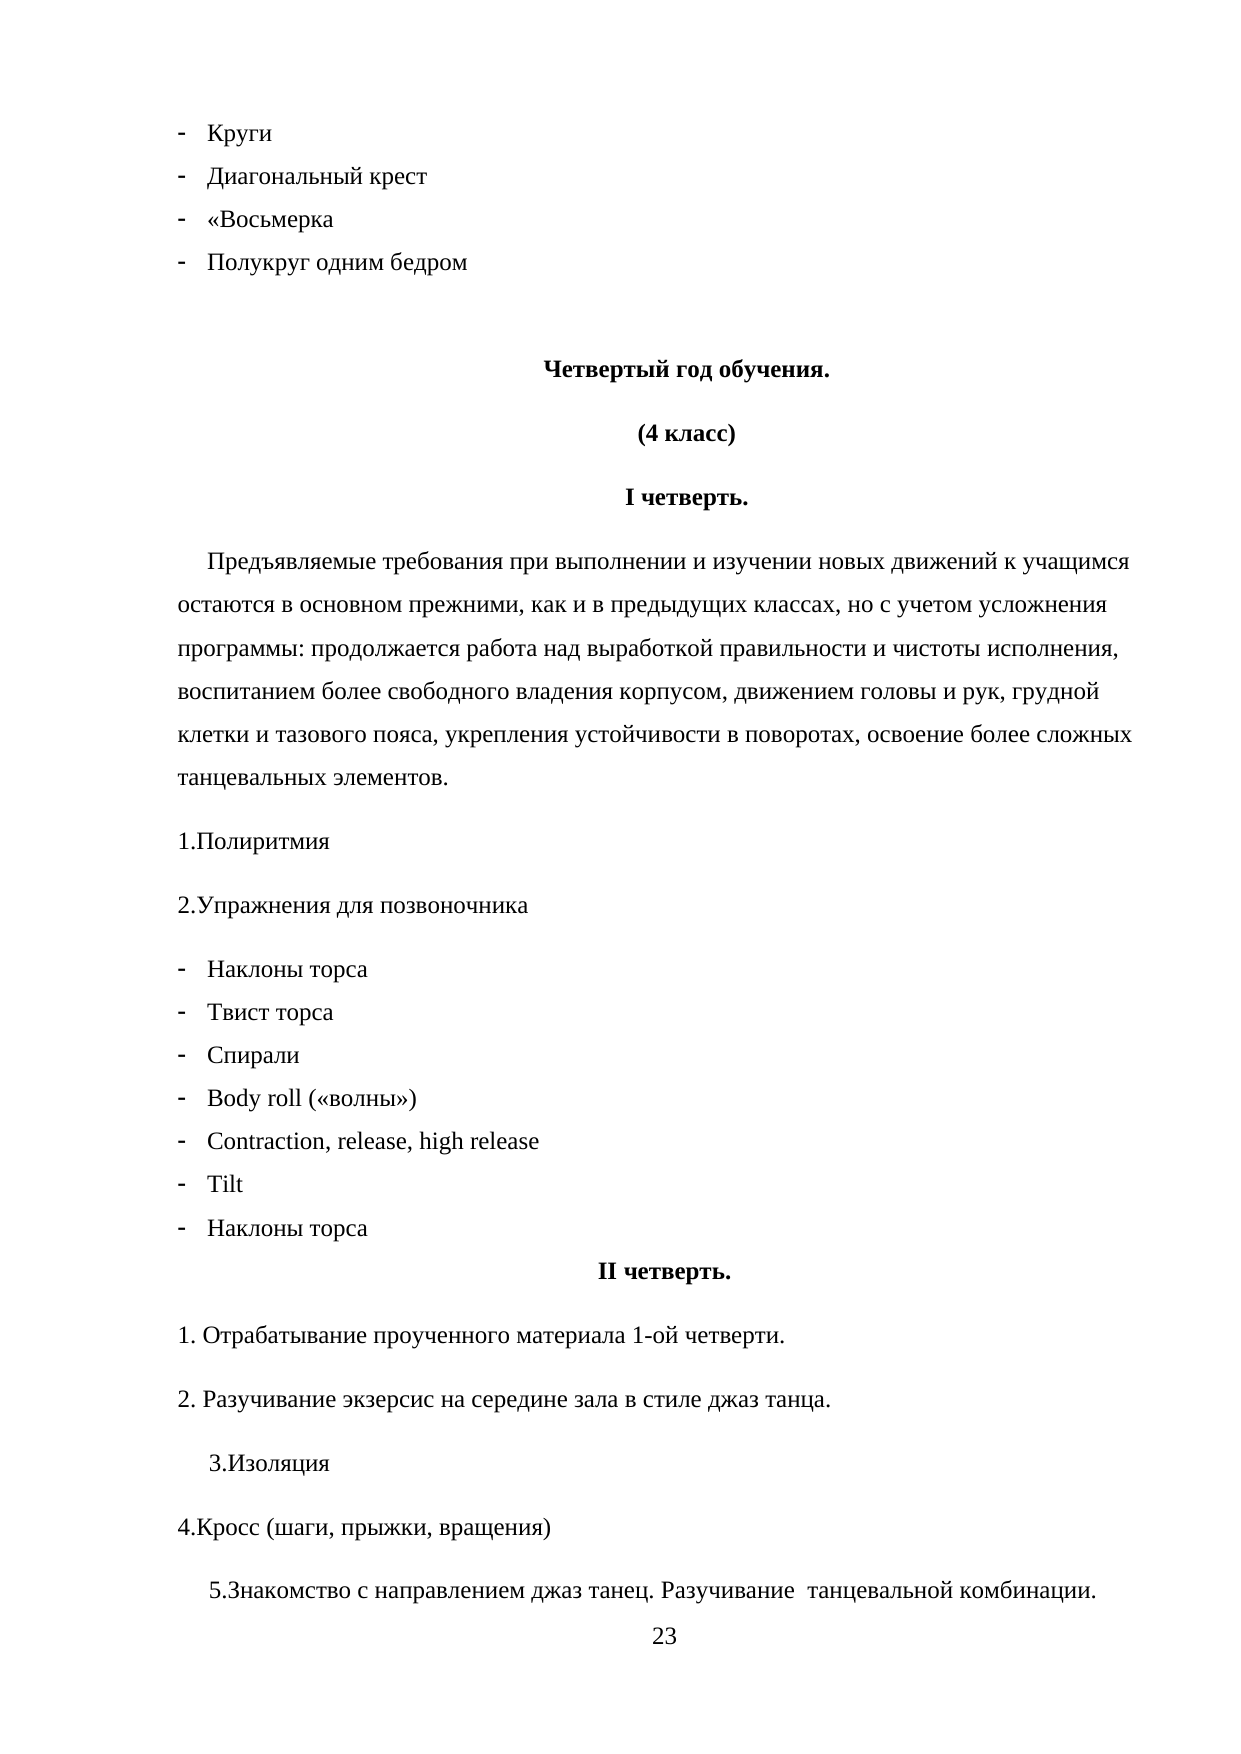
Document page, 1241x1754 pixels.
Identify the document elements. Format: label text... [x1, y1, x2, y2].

text (4 класс) [177, 418, 1152, 447]
list «Восьмерка [177, 204, 1152, 233]
text II четверть. [177, 1256, 1152, 1284]
list Contraction, release, high release [177, 1126, 1152, 1155]
text 3.Изоляция [177, 1448, 1152, 1476]
list Body roll («волны») [177, 1083, 1152, 1112]
list Спирали [177, 1040, 1152, 1069]
text 5.Знакомство с направлением джаз танец. Разучивание танцевальной комбинации. [177, 1576, 1152, 1604]
list Полукруг одним бедром [177, 247, 1152, 276]
list Наклоны торса [177, 954, 1152, 983]
text 4.Кросс (шаги, прыжки, вращения) [177, 1512, 1152, 1540]
text 1.Полиритмия [177, 826, 1152, 855]
text I четверть. [177, 482, 1152, 511]
text 2.Упражнения для позвоночника [177, 890, 1152, 919]
text 1. Отрабатывание проученного материала 1-ой четверти. [177, 1320, 1152, 1348]
list Диагональный крест [177, 161, 1152, 190]
list Круги [177, 118, 1152, 147]
text Четвертый год обучения. [177, 354, 1152, 383]
list Tilt [177, 1169, 1152, 1198]
text Предъявляемые требования при выполнении и изучении новых движений к учащимся остаются в основном прежними, как и в предыдущих классах, но с учетом усложнения программы: продолжается работа над выработкой правильности и чистоты исполнения, воспитанием более свободного владения корпусом, движением головы и рук, грудной клетки и тазового пояса, укрепления устойчивости в поворотах, освоение более сложных танцевальных элементов. [177, 546, 1152, 791]
list Твист торса [177, 997, 1152, 1026]
list Наклоны торса [177, 1213, 1152, 1241]
text 2. Разучивание экзерсис на середине зала в стиле джаз танца. [177, 1384, 1152, 1412]
